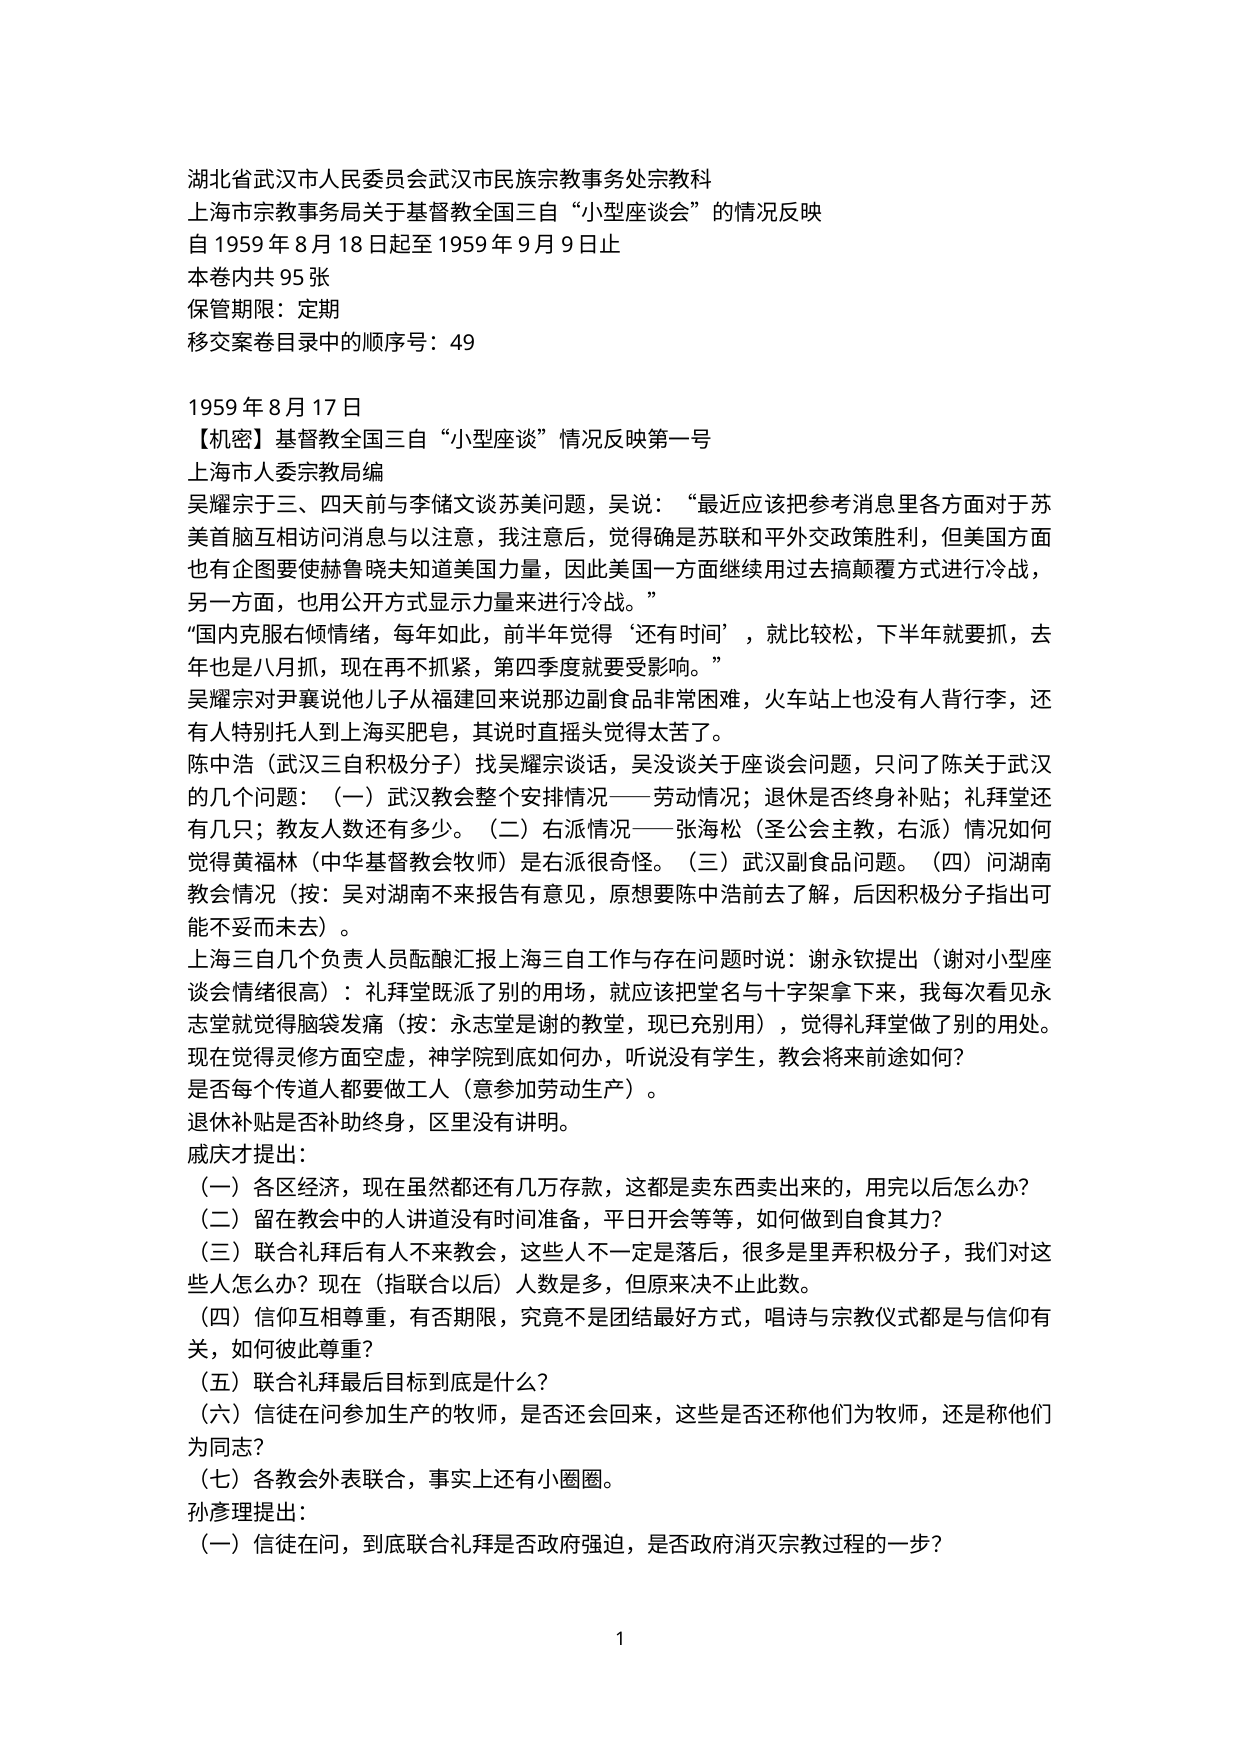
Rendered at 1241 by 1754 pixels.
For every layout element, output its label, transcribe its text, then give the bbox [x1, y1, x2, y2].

text （三）联合礼拜后有人不来教会，这些人不一定是落后，很多是里弄积极分子，我们对这些人怎么办？现在（指联合以后）人数是多，但原来决不止此数。 [187, 1234, 1053, 1299]
text （一）信徒在问，到底联合礼拜是否政府强迫，是否政府消灭宗教过程的一步？ [187, 1527, 1053, 1559]
text 吴耀宗对尹襄说他儿子从福建回来说那边副食品非常困难，火车站上也没有人背行李，还有人特别托人到上海买肥皂，其说时直摇头觉得太苦了。 [187, 682, 1053, 747]
text 保管期限：定期 [187, 292, 1053, 324]
text 上海市人委宗教局编 [187, 454, 1053, 487]
text （四）信仰互相尊重，有否期限，究竟不是团结最好方式，唱诗与宗教仪式都是与信仰有关，如何彼此尊重？ [187, 1299, 1053, 1364]
text 吴耀宗于三、四天前与李储文谈苏美问题，吴说：“最近应该把参考消息里各方面对于苏美首脑互相访问消息与以注意，我注意后，觉得确是苏联和平外交政策胜利，但美国方面也有企图要使赫鲁晓夫知道美国力量，因此美国一方面继续用过去搞颠覆方式进行冷战，另一方面，也用公开方式显示力量来进行冷战。” [187, 487, 1053, 617]
text 湖北省武汉市人民委员会武汉市民族宗教事务处宗教科 [187, 162, 1053, 194]
text （二）留在教会中的人讲道没有时间准备，平日开会等等，如何做到自食其力？ [187, 1202, 1053, 1234]
text （七）各教会外表联合，事实上还有小圈圈。 [187, 1462, 1053, 1494]
text 移交案卷目录中的顺序号：49 [187, 324, 1053, 357]
text 1959年8月17日 [187, 389, 1053, 422]
text 上海市宗教事务局关于基督教全国三自“小型座谈会”的情况反映 [187, 194, 1053, 227]
text 是否每个传道人都要做工人（意参加劳动生产）。 [187, 1072, 1053, 1104]
text 孙彥理提出： [187, 1494, 1053, 1527]
text （五）联合礼拜最后目标到底是什么？ [187, 1364, 1053, 1397]
text 现在觉得灵修方面空虚，神学院到底如何办，听说没有学生，教会将来前途如何？ [187, 1039, 1053, 1072]
text 上海三自几个负责人员酝酿汇报上海三自工作与存在问题时说：谢永钦提出（谢对小型座谈会情绪很高）：礼拜堂既派了别的用场，就应该把堂名与十字架拿下来，我每次看见永志堂就觉得脑袋发痛（按：永志堂是谢的教堂，现已充别用），觉得礼拜堂做了别的用处。 [187, 942, 1053, 1039]
text 退休补贴是否补助终身，区里没有讲明。 [187, 1104, 1053, 1137]
text （六）信徒在问参加生产的牧师，是否还会回来，这些是否还称他们为牧师，还是称他们为同志？ [187, 1397, 1053, 1462]
text “国内克服右倾情绪，每年如此，前半年觉得‘还有时间’，就比较松，下半年就要抓，去年也是八月抓，现在再不抓紧，第四季度就要受影响。” [187, 617, 1053, 682]
text 自1959年8月18日起至1959年9月9日止 [187, 227, 1053, 259]
text 本卷内共95张 [187, 259, 1053, 292]
text （一）各区经济，现在虽然都还有几万存款，这都是卖东西卖出来的，用完以后怎么办？ [187, 1169, 1053, 1202]
text 【机密】基督教全国三自“小型座谈”情况反映第一号 [187, 422, 1053, 454]
text 戚庆才提出： [187, 1137, 1053, 1169]
text 陈中浩（武汉三自积极分子）找吴耀宗谈话，吴没谈关于座谈会问题，只问了陈关于武汉的几个问题：（一）武汉教会整个安排情况——劳动情况；退休是否终身补贴；礼拜堂还有几只；教友人数还有多少。（二）右派情况——张海松（圣公会主教，右派）情况如何；觉得黄福林（中华基督教会牧师）是右派很奇怪。（三）武汉副食品问题。（四）问湖南教会情况（按：吴对湖南不来报告有意见，原想要陈中浩前去了解，后因积极分子指出可能不妥而未去）。 [187, 747, 1053, 942]
